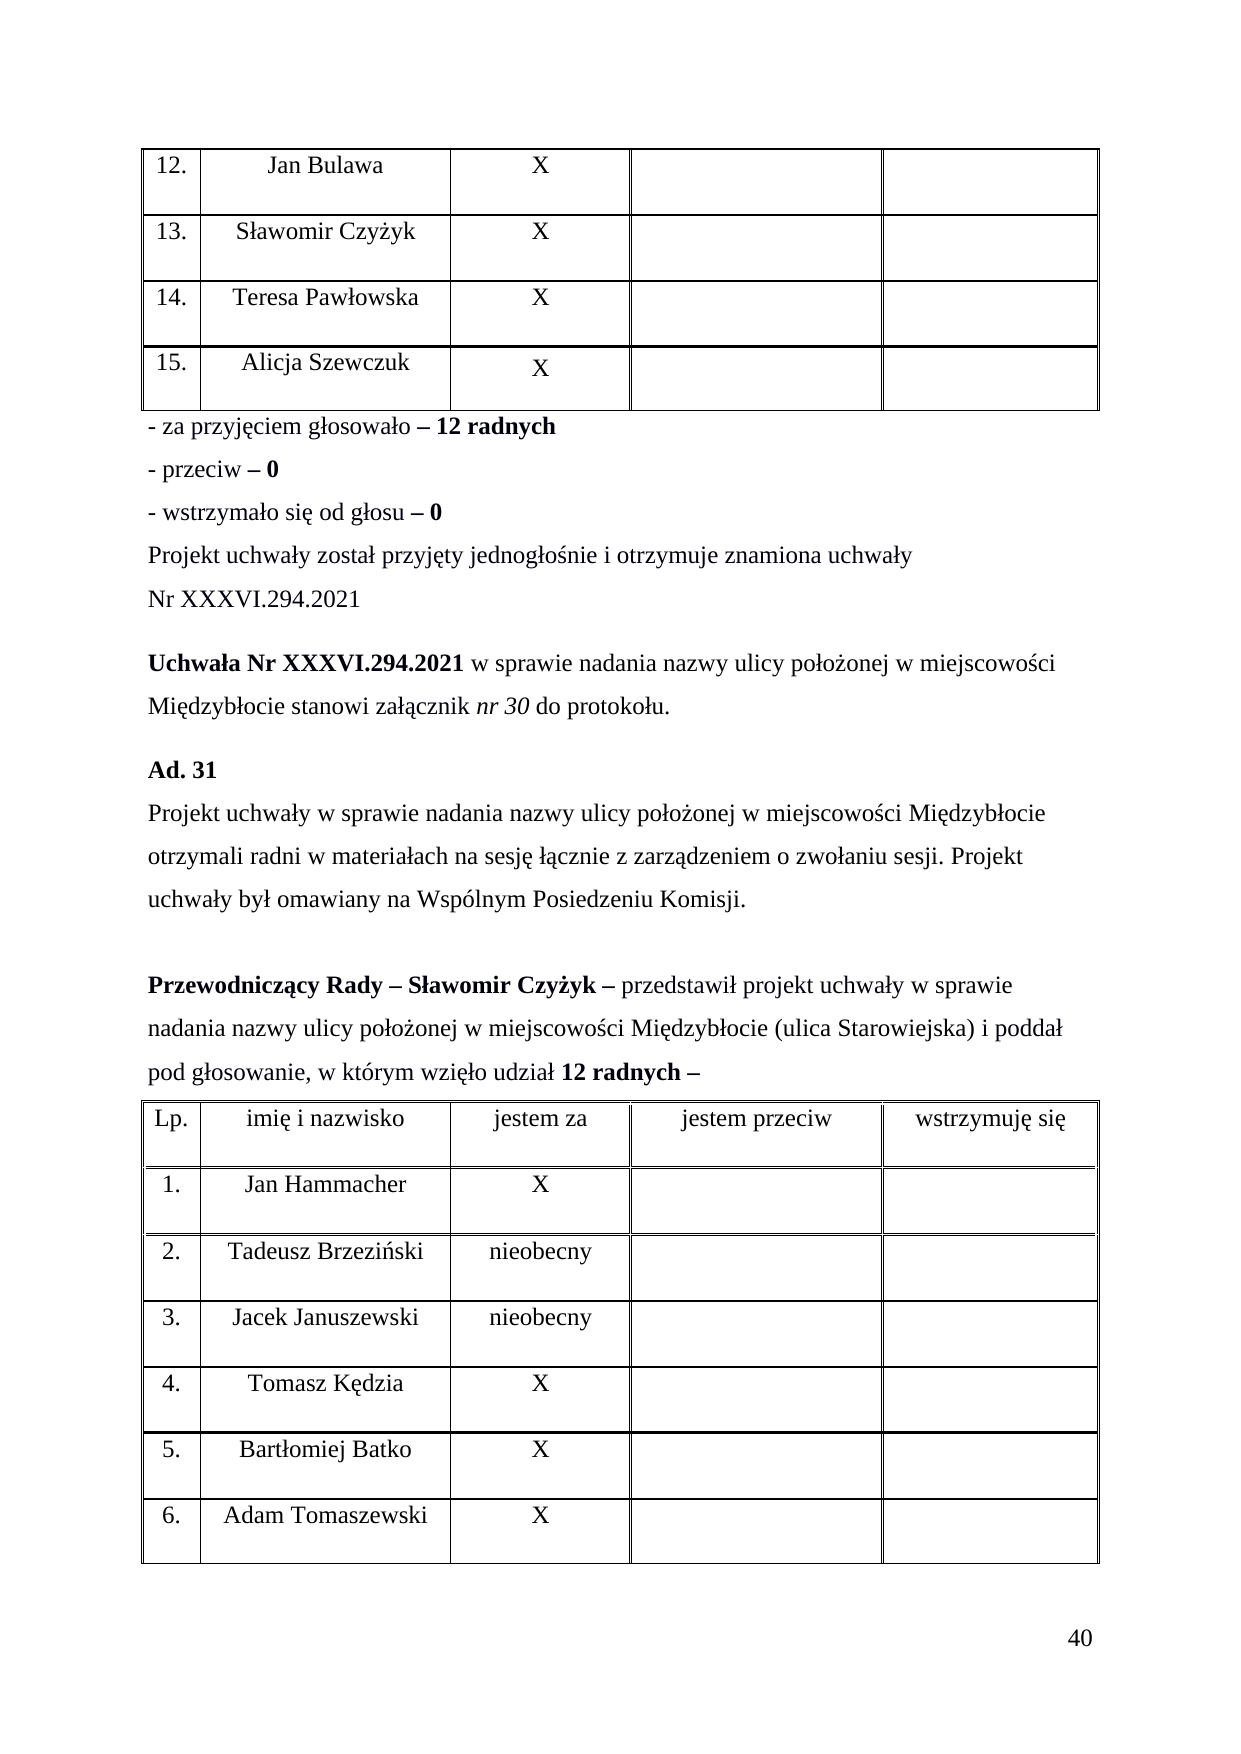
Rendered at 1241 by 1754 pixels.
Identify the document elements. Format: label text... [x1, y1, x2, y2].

text - przeciw – 0 [148, 454, 1093, 483]
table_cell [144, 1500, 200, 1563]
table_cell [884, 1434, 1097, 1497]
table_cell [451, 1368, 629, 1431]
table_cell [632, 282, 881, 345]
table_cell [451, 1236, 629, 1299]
table_cell [632, 150, 881, 213]
table_cell 12. [144, 150, 200, 213]
text Projekt uchwały został przyjęty jednogłośnie i otrzymuje znamiona uchwały Nr XXXVI.294.2021 [148, 541, 1093, 612]
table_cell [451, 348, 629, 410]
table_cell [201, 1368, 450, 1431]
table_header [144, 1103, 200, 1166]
text Projekt uchwały w sprawie nadania nazwy ulicy położonej w miejscowości Międzybłocie otrzymali radni w materiałach na sesję łącznie z zarządzeniem o zwołaniu sesji. Projekt uchwały był omawiany na Wspólnym Posiedzeniu Komisji. [148, 798, 1093, 913]
text Uchwała Nr XXXVI.294.2021 w sprawie nadania nazwy ulicy położonej w miejscowości Międzybłocie stanowi załącznik nr 30 do protokołu. [148, 648, 1093, 719]
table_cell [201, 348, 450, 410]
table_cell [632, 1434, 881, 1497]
text - wstrzymało się od głosu – 0 [148, 497, 1093, 526]
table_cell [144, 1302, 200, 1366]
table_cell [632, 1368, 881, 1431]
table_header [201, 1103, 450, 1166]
table_cell 13. [144, 216, 200, 279]
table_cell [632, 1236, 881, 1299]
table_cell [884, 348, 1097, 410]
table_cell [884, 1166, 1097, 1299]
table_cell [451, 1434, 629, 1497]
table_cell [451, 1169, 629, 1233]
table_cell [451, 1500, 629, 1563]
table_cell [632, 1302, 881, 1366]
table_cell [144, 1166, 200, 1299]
table_cell X [451, 150, 629, 213]
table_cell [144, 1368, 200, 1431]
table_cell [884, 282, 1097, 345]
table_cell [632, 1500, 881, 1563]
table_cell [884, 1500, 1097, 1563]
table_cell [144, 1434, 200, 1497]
text - za przyjęciem głosowało – 12 radnych [148, 411, 1093, 440]
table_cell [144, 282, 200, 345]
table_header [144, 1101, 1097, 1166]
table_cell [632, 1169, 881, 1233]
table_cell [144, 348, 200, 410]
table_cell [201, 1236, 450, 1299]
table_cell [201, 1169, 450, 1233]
table_cell Jan Bulawa [201, 150, 450, 213]
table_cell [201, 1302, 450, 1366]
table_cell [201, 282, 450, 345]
text Ad. 31 [148, 755, 1093, 783]
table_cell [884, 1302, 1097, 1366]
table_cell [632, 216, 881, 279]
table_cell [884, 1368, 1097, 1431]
table_cell X [451, 216, 629, 279]
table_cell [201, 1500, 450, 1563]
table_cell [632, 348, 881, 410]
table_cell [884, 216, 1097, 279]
text Przewodniczący Rady – Sławomir Czyżyk – przedstawił projekt uchwały w sprawie nadania nazwy ulicy położonej w miejscowości Międzybłocie (ulica Starowiejska) i poddał pod głosowanie, w którym wzięło udział 12 radnych – [148, 970, 1093, 1085]
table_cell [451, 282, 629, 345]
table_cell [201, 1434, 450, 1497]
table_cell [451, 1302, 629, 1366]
table_cell Sławomir Czyżyk [201, 216, 450, 279]
table_cell [884, 150, 1097, 213]
